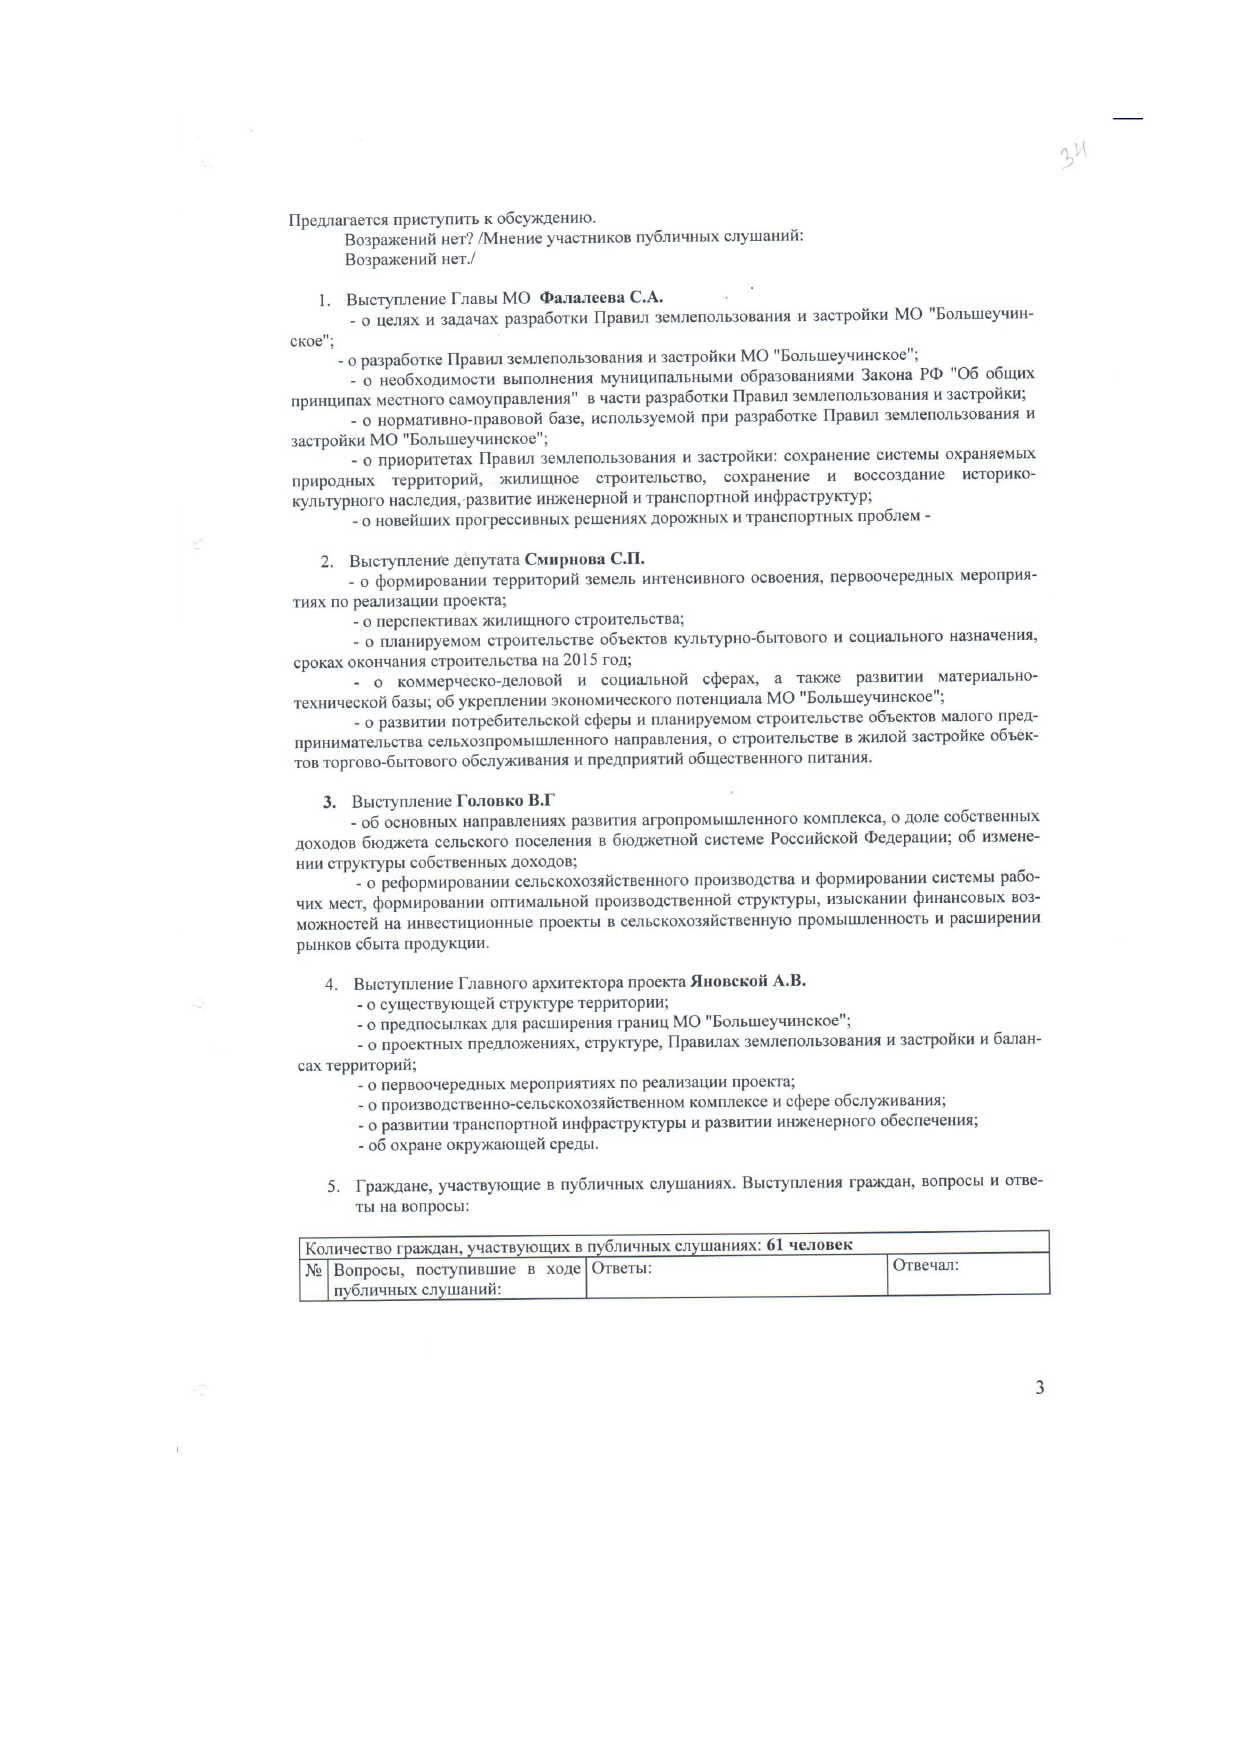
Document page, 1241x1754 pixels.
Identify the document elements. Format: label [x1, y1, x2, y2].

picture [177, 118, 1152, 1459]
